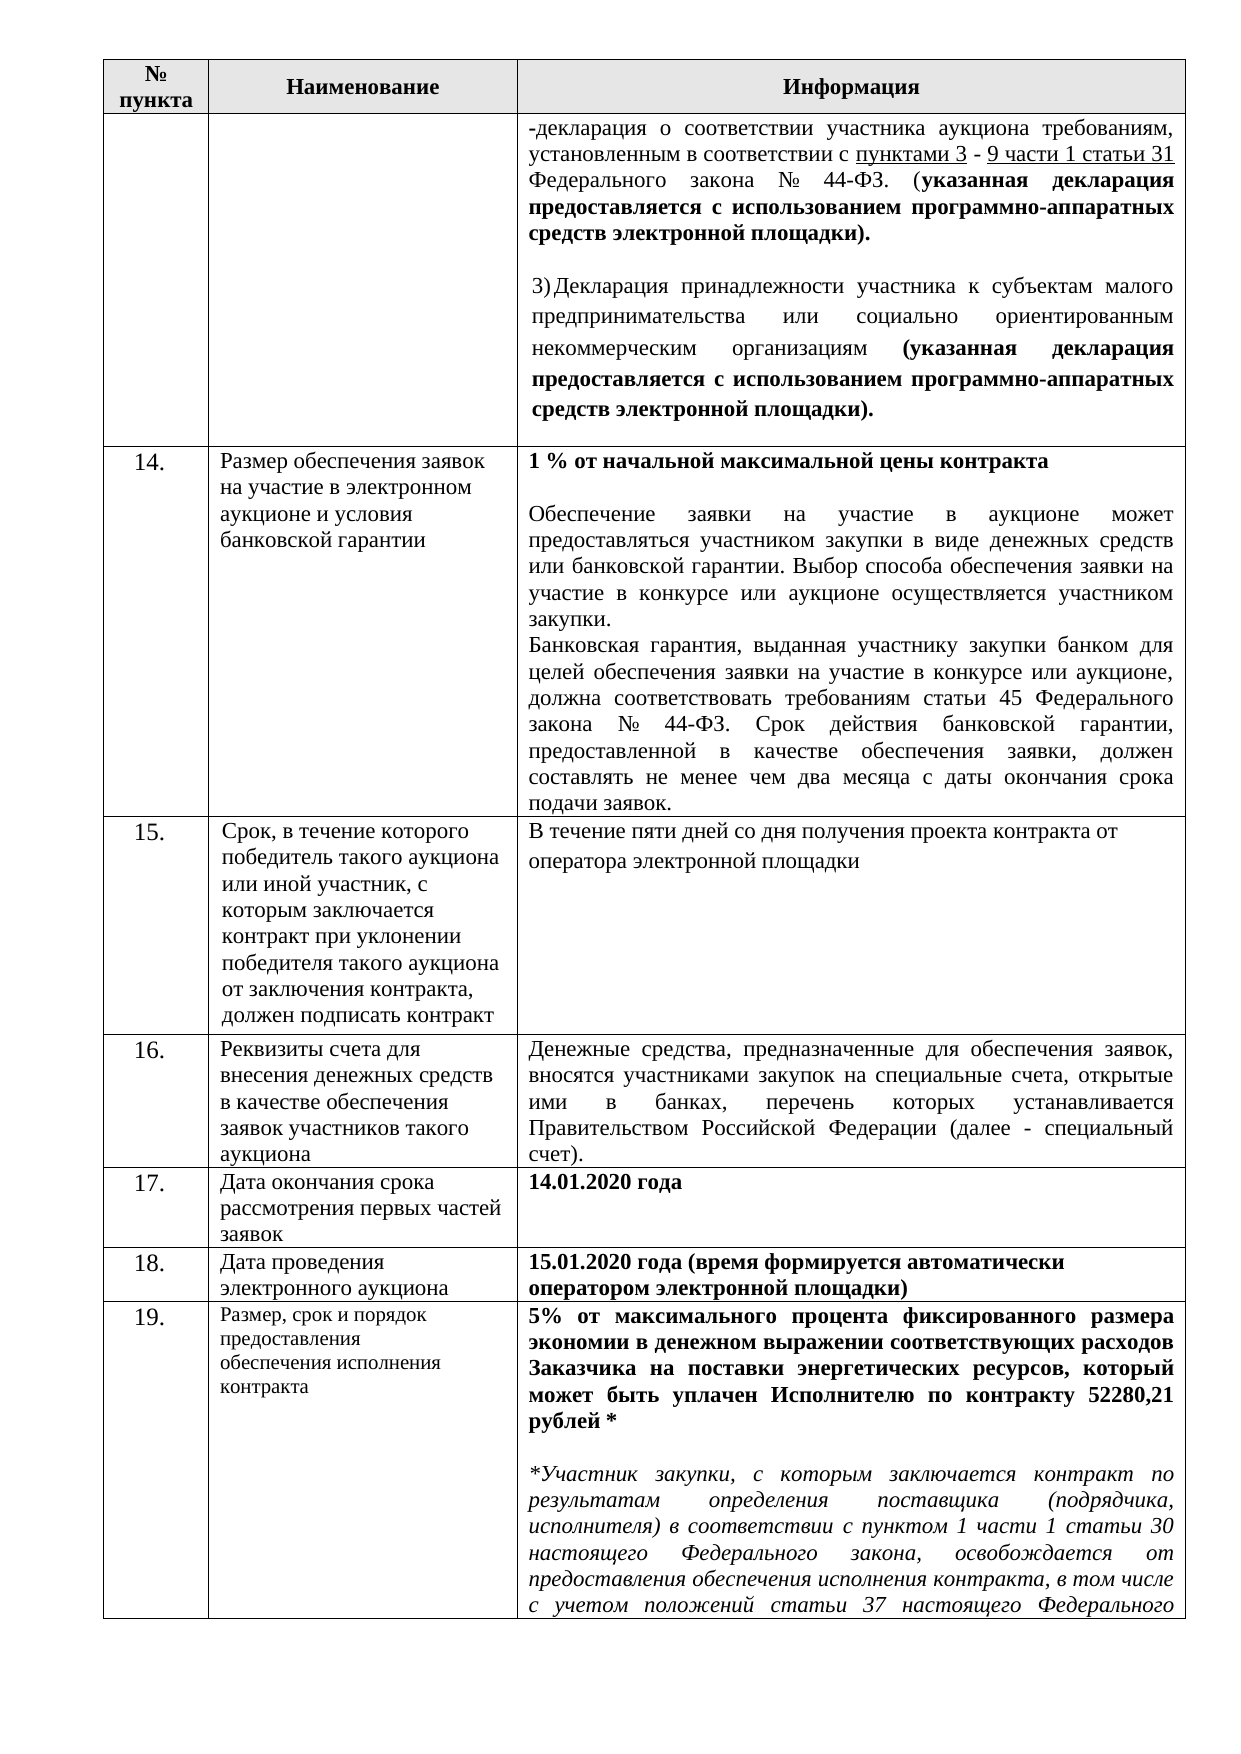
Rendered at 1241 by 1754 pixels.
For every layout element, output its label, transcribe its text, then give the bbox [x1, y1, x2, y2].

table_header № пункта [104, 60, 208, 113]
table_cell Размер обеспечения заявок на участие в электронном аукционе и условия банковской гарантии [209, 447, 517, 816]
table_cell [518, 1302, 1185, 1618]
table_cell 14.01.2020 года [518, 1168, 1185, 1247]
table_cell [104, 817, 208, 1034]
table_header Информация [518, 60, 1185, 113]
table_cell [209, 114, 517, 446]
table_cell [209, 1302, 517, 1618]
table_header Наименование [209, 60, 517, 113]
table_cell [104, 1302, 208, 1618]
table_cell В течение пяти дней со дня получения проекта контракта от оператора электронной площадки [518, 817, 1185, 1034]
table_cell Реквизиты счета для внесения денежных средств в качестве обеспечения заявок участников такого аукциона [209, 1035, 517, 1167]
table_cell [104, 1248, 208, 1301]
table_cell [518, 114, 1185, 446]
table_cell Дата проведения электронного аукциона [209, 1248, 517, 1301]
table_cell 15.01.2020 года (время формируется автоматически оператором электронной площадки) [518, 1248, 1185, 1301]
table_cell [104, 1035, 208, 1167]
table_cell [104, 1168, 208, 1247]
table_cell Дата окончания срока рассмотрения первых частей заявок [209, 1168, 517, 1247]
table_cell Срок, в течение которого победитель такого аукциона или иной участник, с которым заключается контракт при уклонении победителя такого аукциона от заключения контракта, должен подписать контракт [209, 817, 517, 1034]
table_cell 1 % от начальной максимальной цены контракта Обеспечение заявки на участие в аукционе может предоставляться участником закупки в виде денежных средств или банковской гарантии. Выбор способа обеспечения заявки на участие в конкурсе или аукционе осуществляется участником закупки. Банковская гарантия, выданная участнику закупки банком для целей обеспечения заявки на участие в конкурсе или аукционе, должна соответствовать требованиям статьи 45 Федерального закона № 44-ФЗ. Срок действия банковской гарантии, предоставленной в качестве обеспечения заявки, должен составлять не менее чем два месяца с даты окончания срока подачи заявок. [518, 447, 1185, 816]
table_cell Денежные средства, предназначенные для обеспечения заявок, вносятся участниками закупок на специальные счета, открытые ими в банках, перечень которых устанавливается Правительством Российской Федерации (далее - специальный счет). [518, 1035, 1185, 1167]
table_cell [104, 447, 208, 816]
table_cell [104, 114, 208, 446]
